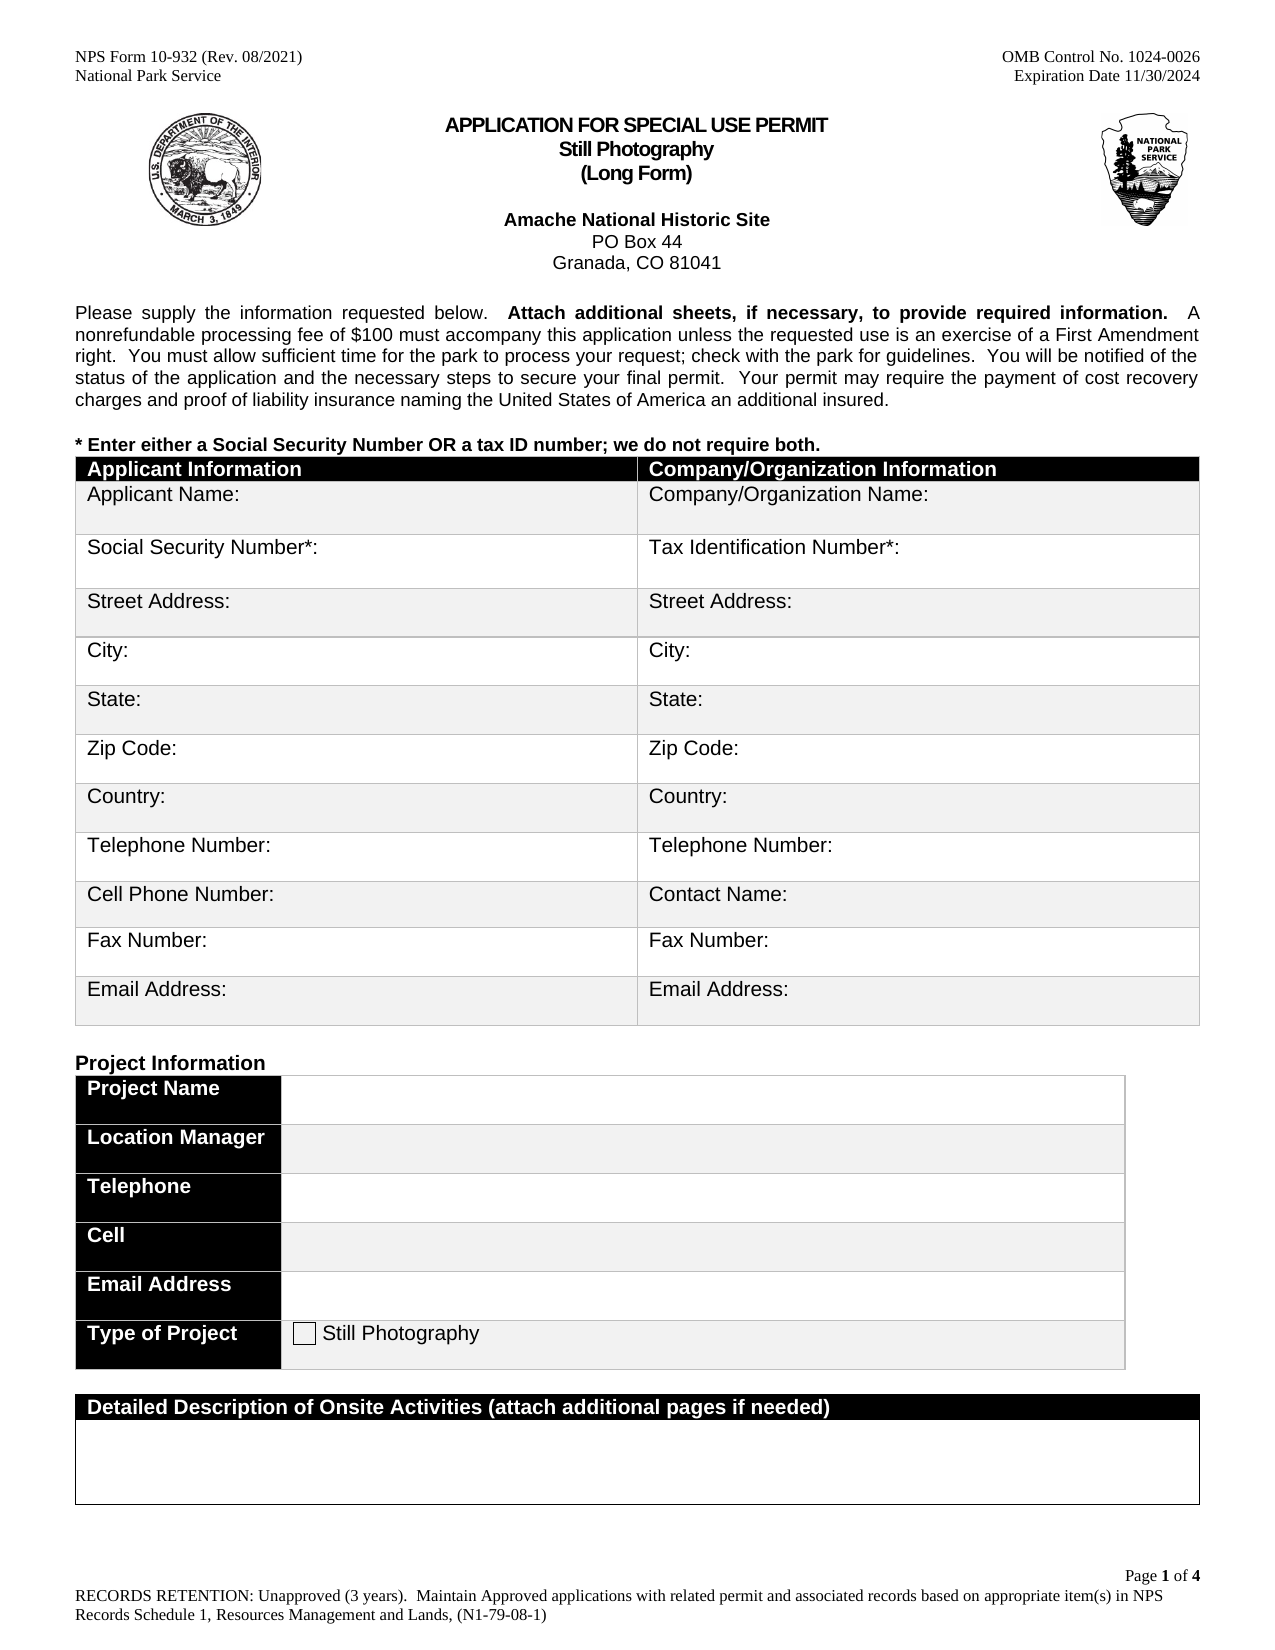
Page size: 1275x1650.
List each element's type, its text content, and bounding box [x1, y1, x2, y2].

table_cell [282, 1174, 1124, 1222]
table_cell Telephone Number: [76, 833, 637, 881]
table_cell Cell Phone Number: [76, 882, 637, 927]
table_cell Street Address: [638, 589, 1199, 636]
table_cell Telephone [76, 1174, 281, 1222]
table_cell Social Security Number*: [76, 535, 637, 587]
table_cell Still Photography [282, 1321, 1124, 1369]
table_cell Company/Organization Name: [638, 482, 1199, 534]
table_cell Fax Number: [638, 928, 1199, 976]
table_header Project Name [76, 1076, 281, 1124]
text Please supply the information requested below. Attach additional sheets, if necessary, to provide required information. A nonrefundable processing fee of $100 must accompany this application unless the requested use is an exercise of a First Amendment right. You must allow sufficient time for the park to process your request; check with the park for guidelines. You will be notified of the status of the application and the necessary steps to secure your final permit. Your permit may require the payment of cost recovery charges and proof of liability insurance naming the United States of America an additional insured. [75, 302, 1200, 410]
table_cell Type of Project [76, 1321, 281, 1369]
table_header Company/Organization Information [638, 457, 1199, 481]
table_cell Country: [76, 784, 637, 832]
table_cell [282, 1125, 1124, 1173]
table_cell [282, 1272, 1124, 1320]
table_header Applicant Information [76, 457, 637, 481]
table_cell Zip Code: [638, 735, 1199, 783]
text * Enter either a Social Security Number OR a tax ID number; we do not require both. [75, 434, 1200, 456]
table_cell State: [76, 686, 637, 734]
table_cell Applicant Name: [76, 482, 637, 534]
table_cell [282, 1223, 1124, 1271]
picture [148, 113, 262, 226]
table_cell Country: [638, 784, 1199, 832]
table_cell Email Address: [76, 977, 637, 1025]
picture [1101, 113, 1188, 226]
table_cell Email Address: [638, 977, 1199, 1025]
table_header [282, 1076, 1124, 1124]
subtitle Project Information [75, 1051, 1200, 1075]
table_cell Contact Name: [638, 882, 1199, 927]
table_cell Email Address [76, 1272, 281, 1320]
table_cell Cell [76, 1223, 281, 1271]
table_cell Zip Code: [76, 735, 637, 783]
table_header Detailed Description of Onsite Activities (attach additional pages if needed) [76, 1395, 1199, 1419]
table_cell Street Address: [76, 589, 637, 636]
table_cell Tax Identification Number*: [638, 535, 1199, 587]
table_cell Fax Number: [76, 928, 637, 976]
table_cell City: [76, 638, 637, 685]
table_cell [76, 1420, 1199, 1504]
table_cell State: [638, 686, 1199, 734]
table_cell City: [638, 638, 1199, 685]
table_cell Location Manager [76, 1125, 281, 1173]
table_cell Telephone Number: [638, 833, 1199, 881]
